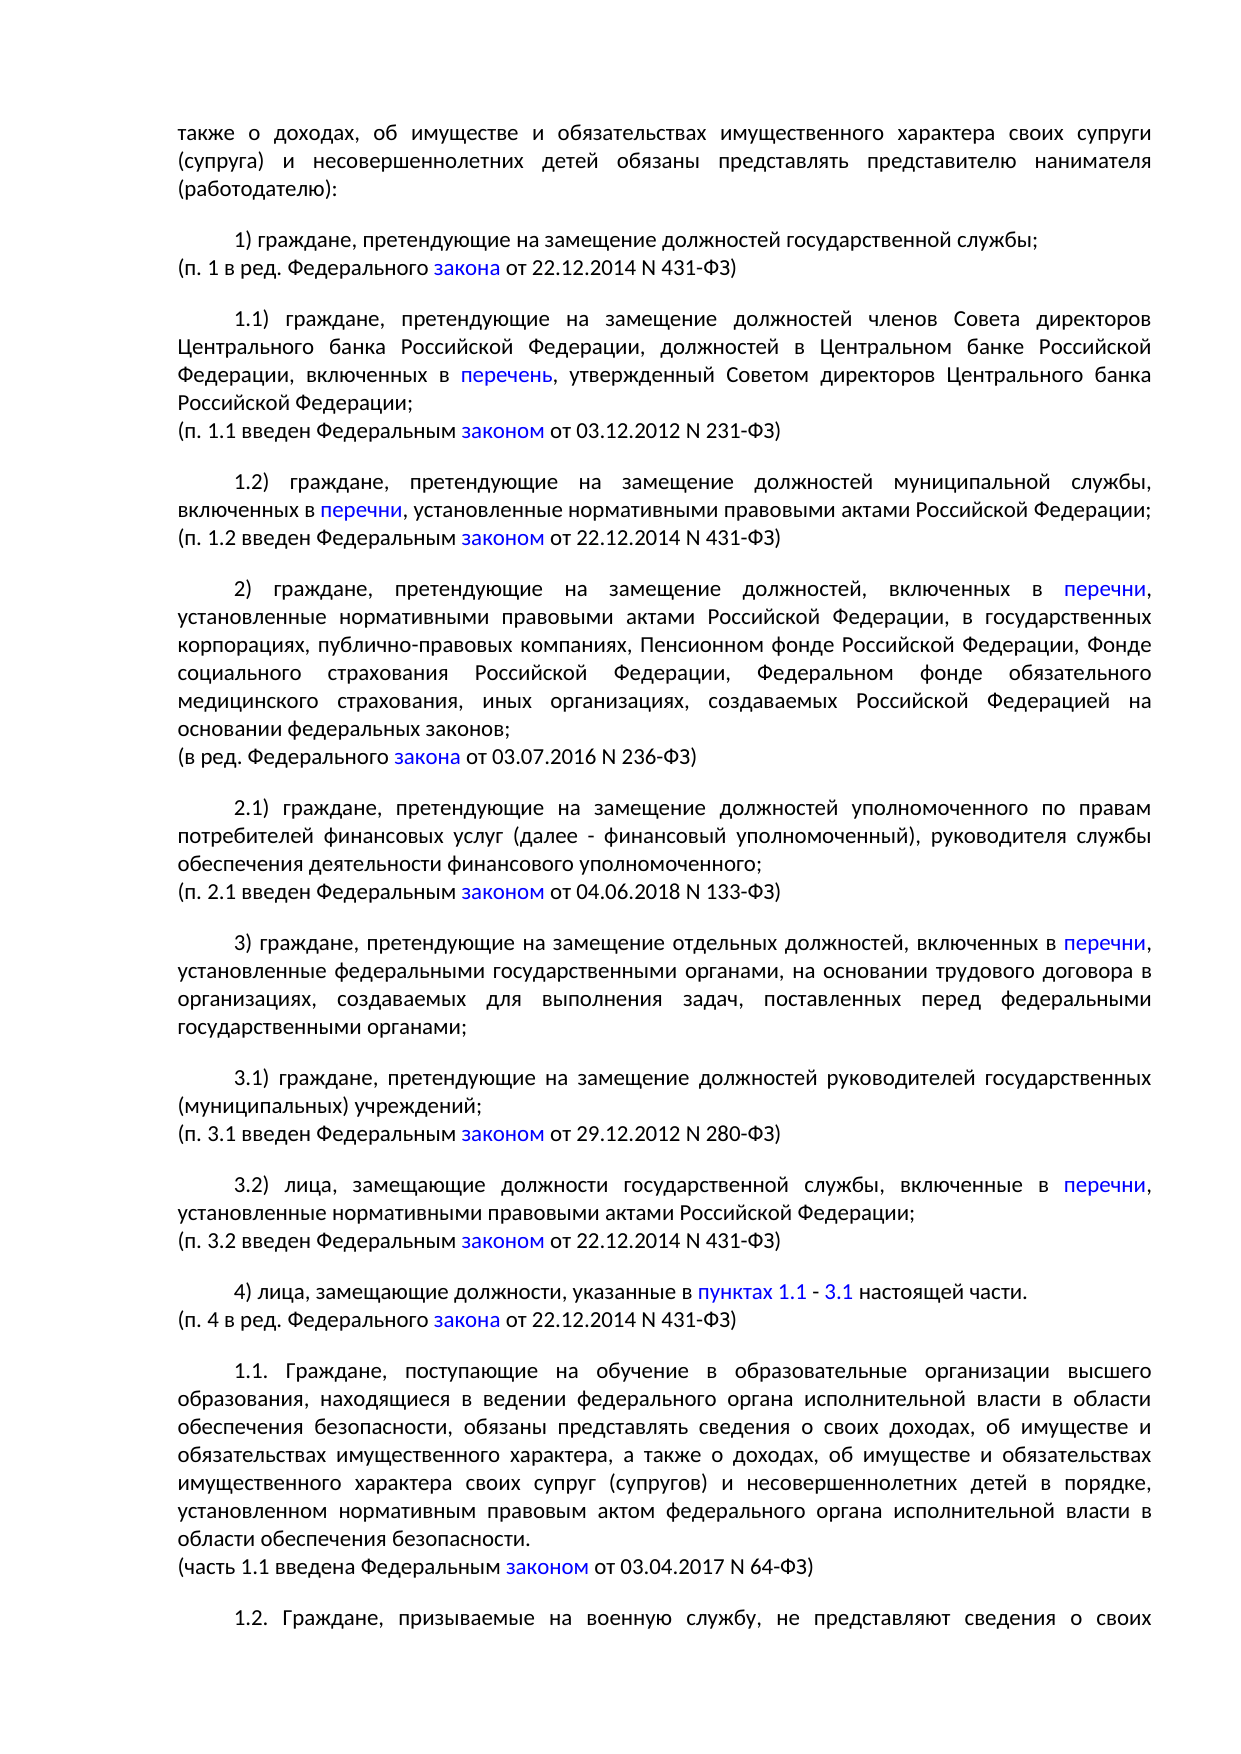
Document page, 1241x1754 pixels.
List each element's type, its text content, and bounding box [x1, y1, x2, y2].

text 1.1. Граждане, поступающие на обучение в образовательные организации высшего образования, находящиеся в ведении федерального органа исполнительной власти в области обеспечения безопасности, обязаны представлять сведения о своих доходах, об имуществе и обязательствах имущественного характера, а также о доходах, об имуществе и обязательствах имущественного характера своих супруг (супругов) и несовершеннолетних детей в порядке, установленном нормативным правовым актом федерального органа исполнительной власти в области обеспечения безопасности. [177, 1356, 1152, 1552]
text (п. 1.2 введен Федеральным законом от 22.12.2014 N 431-ФЗ) [177, 523, 1152, 551]
text (п. 1 в ред. Федерального закона от 22.12.2014 N 431-ФЗ) [177, 253, 1152, 281]
text 2.1) граждане, претендующие на замещение должностей уполномоченного по правам потребителей финансовых услуг (далее - финансовый уполномоченный), руководителя службы обеспечения деятельности финансового уполномоченного; [177, 793, 1152, 877]
text 1.1) граждане, претендующие на замещение должностей членов Совета директоров Центрального банка Российской Федерации, должностей в Центральном банке Российской Федерации, включенных в перечень, утвержденный Советом директоров Центрального банка Российской Федерации; [177, 304, 1152, 416]
text 3.1) граждане, претендующие на замещение должностей руководителей государственных (муниципальных) учреждений; [177, 1063, 1152, 1119]
text (п. 2.1 введен Федеральным законом от 04.06.2018 N 133-ФЗ) [177, 877, 1152, 905]
text 1.2) граждане, претендующие на замещение должностей муниципальной службы, включенных в перечни, установленные нормативными правовыми актами Российской Федерации; [177, 467, 1152, 523]
text 4) лица, замещающие должности, указанные в пунктах 1.1 - 3.1 настоящей части. [177, 1277, 1152, 1305]
text (п. 3.1 введен Федеральным законом от 29.12.2012 N 280-ФЗ) [177, 1119, 1152, 1147]
text (п. 3.2 введен Федеральным законом от 22.12.2014 N 431-ФЗ) [177, 1226, 1152, 1254]
text 2) граждане, претендующие на замещение должностей, включенных в перечни, установленные нормативными правовыми актами Российской Федерации, в государственных корпорациях, публично-правовых компаниях, Пенсионном фонде Российской Федерации, Фонде социального страхования Российской Федерации, Федеральном фонде обязательного медицинского страхования, иных организациях, создаваемых Российской Федерацией на основании федеральных законов; [177, 574, 1152, 742]
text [177, 118, 1152, 202]
text 3.2) лица, замещающие должности государственной службы, включенные в перечни, установленные нормативными правовыми актами Российской Федерации; [177, 1170, 1152, 1226]
text 1) граждане, претендующие на замещение должностей государственной службы; [177, 225, 1152, 253]
text 3) граждане, претендующие на замещение отдельных должностей, включенных в перечни, установленные федеральными государственными органами, на основании трудового договора в организациях, создаваемых для выполнения задач, поставленных перед федеральными государственными органами; [177, 928, 1152, 1040]
text (п. 1.1 введен Федеральным законом от 03.12.2012 N 231-ФЗ) [177, 416, 1152, 444]
text (часть 1.1 введена Федеральным законом от 03.04.2017 N 64-ФЗ) [177, 1552, 1152, 1580]
text (в ред. Федерального закона от 03.07.2016 N 236-ФЗ) [177, 742, 1152, 770]
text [177, 1603, 1152, 1631]
text (п. 4 в ред. Федерального закона от 22.12.2014 N 431-ФЗ) [177, 1305, 1152, 1333]
